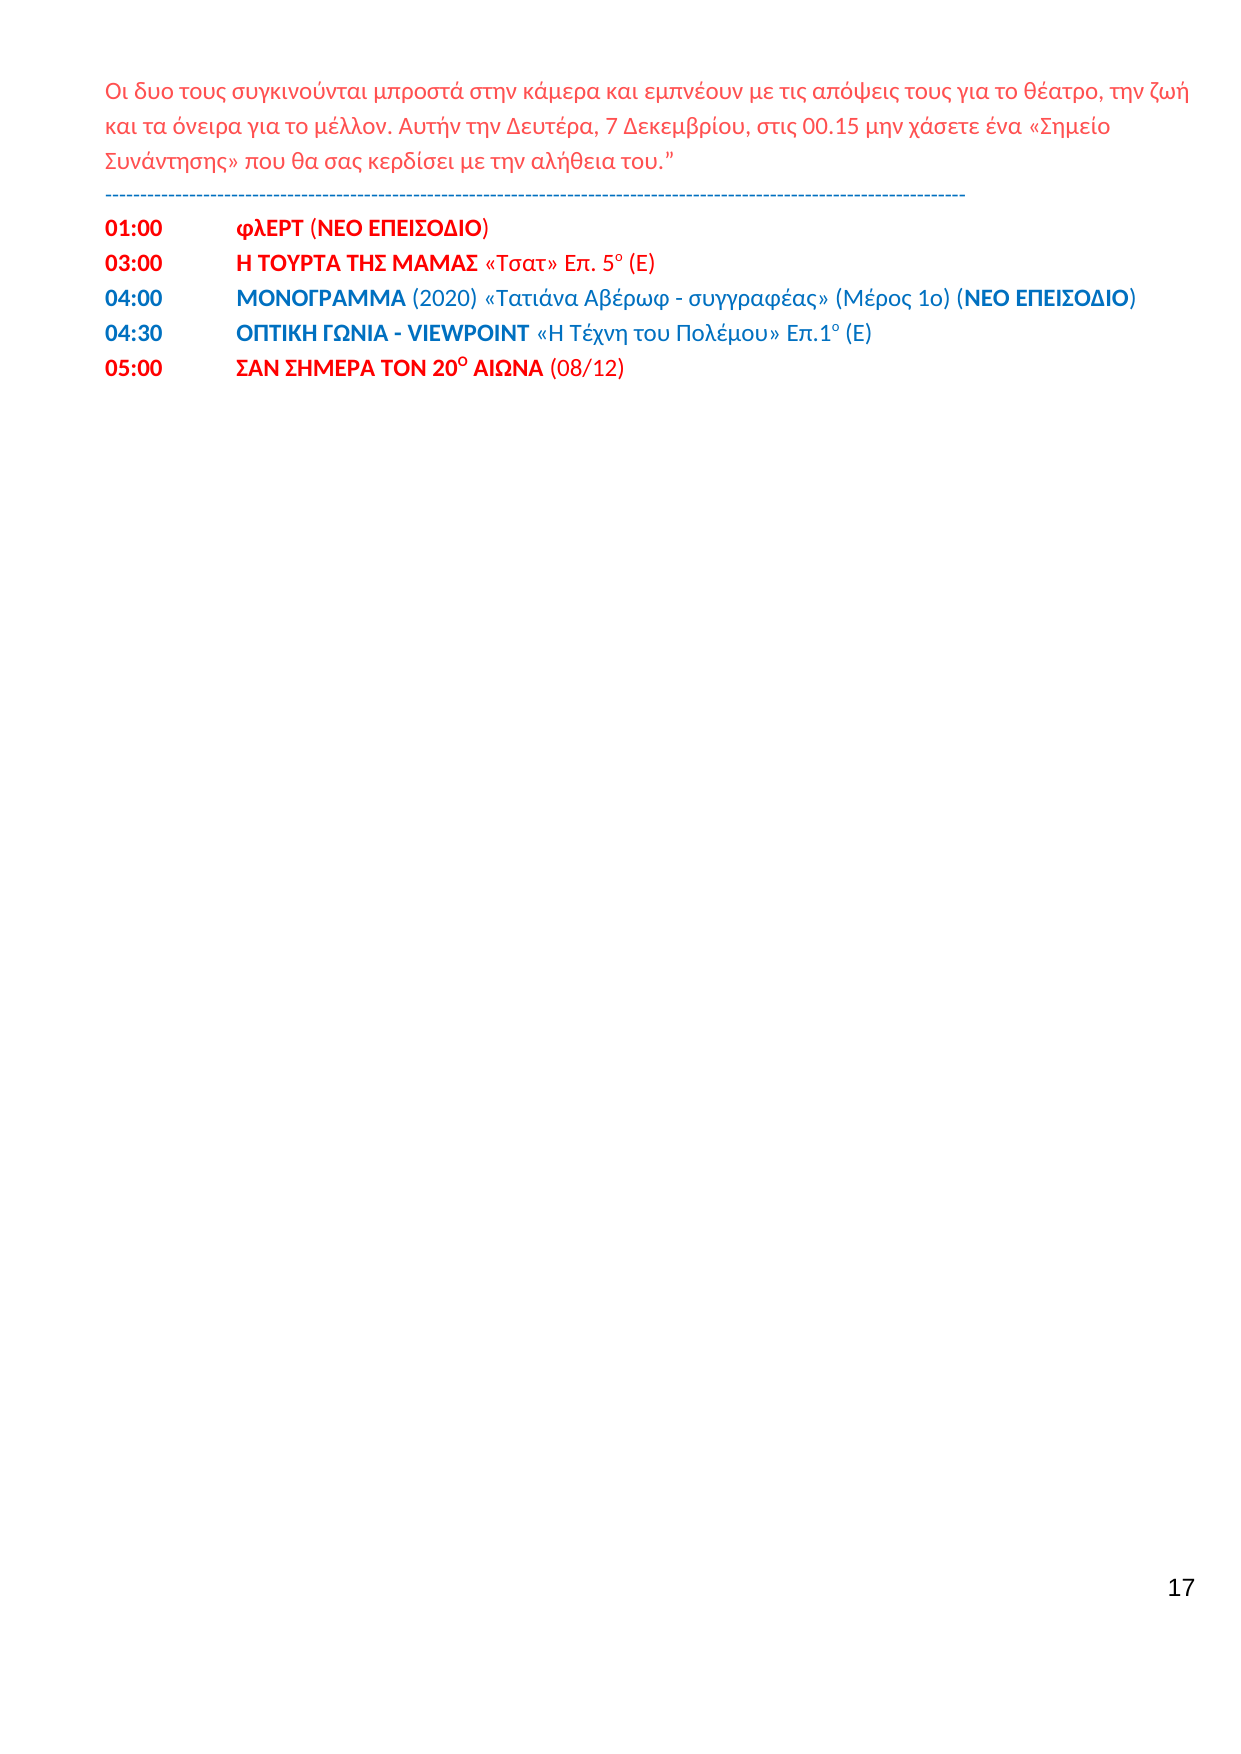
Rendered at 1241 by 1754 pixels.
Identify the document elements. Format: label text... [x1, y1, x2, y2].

text --------------------------------------------------------------------------------------------------------------------------- [105, 180, 1195, 208]
text 05:00 ΣΑΝ ΣΗΜΕΡΑ ΤΟΝ 20Ο ΑΙΩΝΑ (08/12) [105, 352, 1195, 383]
text 03:00 Η ΤΟΥΡΤΑ ΤΗΣ ΜΑΜΑΣ «Τσατ» Επ. 5ο (Ε) [105, 247, 1195, 278]
text 01:00 φλΕΡΤ (ΝΕΟ ΕΠΕΙΣΟΔΙΟ) [105, 212, 1195, 243]
text 04:00 ΜΟΝΟΓΡΑΜΜΑ (2020) «Τατιάνα Αβέρωφ - συγγραφέας» (Μέρος 1ο) (ΝΕΟ ΕΠΕΙΣΟΔΙΟ) [105, 282, 1195, 313]
text 04:30 ΟΠΤΙΚΗ ΓΩΝΙΑ - VIEWPOINT «Η Τέχνη του Πολέμου» Επ.1ο (Ε) [105, 317, 1195, 348]
text Οι δυο τους συγκινούνται μπροστά στην κάμερα και εμπνέουν με τις απόψεις τους για το θέατρο, την ζωή και τα όνειρα για το μέλλον. Αυτήν την Δευτέρα, 7 Δεκεμβρίου, στις 00.15 μην χάσετε ένα «Σημείο Συνάντησης» που θα σας κερδίσει με την αλήθεια του.” [105, 75, 1195, 176]
